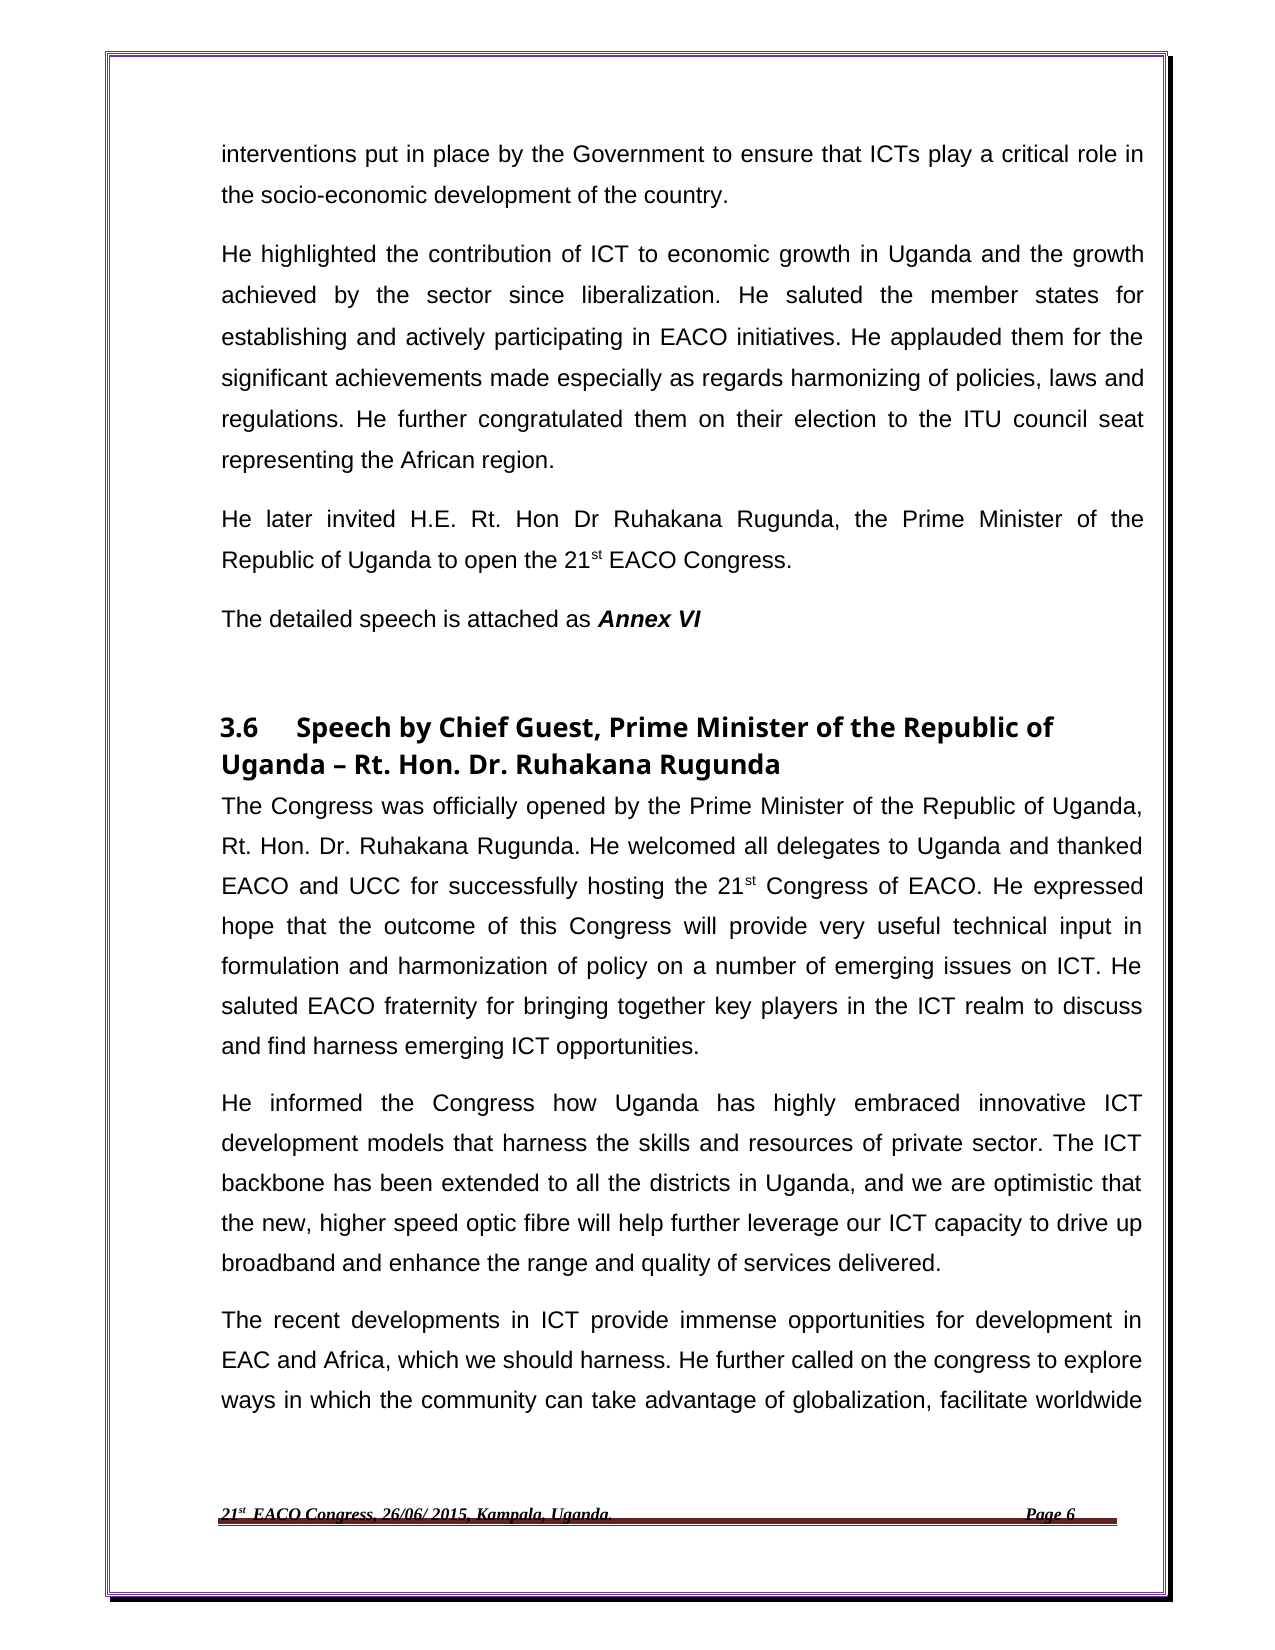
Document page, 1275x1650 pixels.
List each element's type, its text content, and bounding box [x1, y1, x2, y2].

subtitle 3.6 Speech by Chief Guest, Prime Minister of the Republic of Uganda – Rt. Hon. Dr. Ruhakana Rugunda [219, 708, 1146, 782]
text He informed the Congress how Uganda has highly embraced innovative ICT development models that harness the skills and resources of private sector. The ICT backbone has been extended to all the districts in Uganda, and we are optimistic that the new, higher speed optic fibre will help further leverage our ICT capacity to drive up broadband and enhance the range and quality of services delivered. [221, 1089, 1144, 1276]
text He later invited H.E. Rt. Hon Dr Ruhakana Rugunda, the Prime Minister of the Republic of Uganda to open the 21st EACO Congress. [221, 505, 1146, 574]
text The Congress was officially opened by the Prime Minister of the Republic of Uganda, Rt. Hon. Dr. Ruhakana Rugunda. He welcomed all delegates to Uganda and thanked EACO and UCC for successfully hosting the 21st Congress of EACO. He expressed hope that the outcome of this Congress will provide very useful technical input in formulation and harmonization of policy on a number of emerging issues on ICT. He saluted EACO fraternity for bringing together key players in the ICT realm to discuss and find harness emerging ICT opportunities. [221, 792, 1144, 1060]
text The detailed speech is attached as Annex VI [221, 605, 1146, 632]
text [221, 1306, 1144, 1413]
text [221, 140, 1146, 209]
text He highlighted the contribution of ICT to economic growth in Uganda and the growth achieved by the sector since liberalization. He saluted the member states for establishing and actively participating in EACO initiatives. He applauded them for the significant achievements made especially as regards harmonizing of policies, laws and regulations. He further congratulated them on their election to the ITU council seat representing the African region. [221, 240, 1146, 474]
